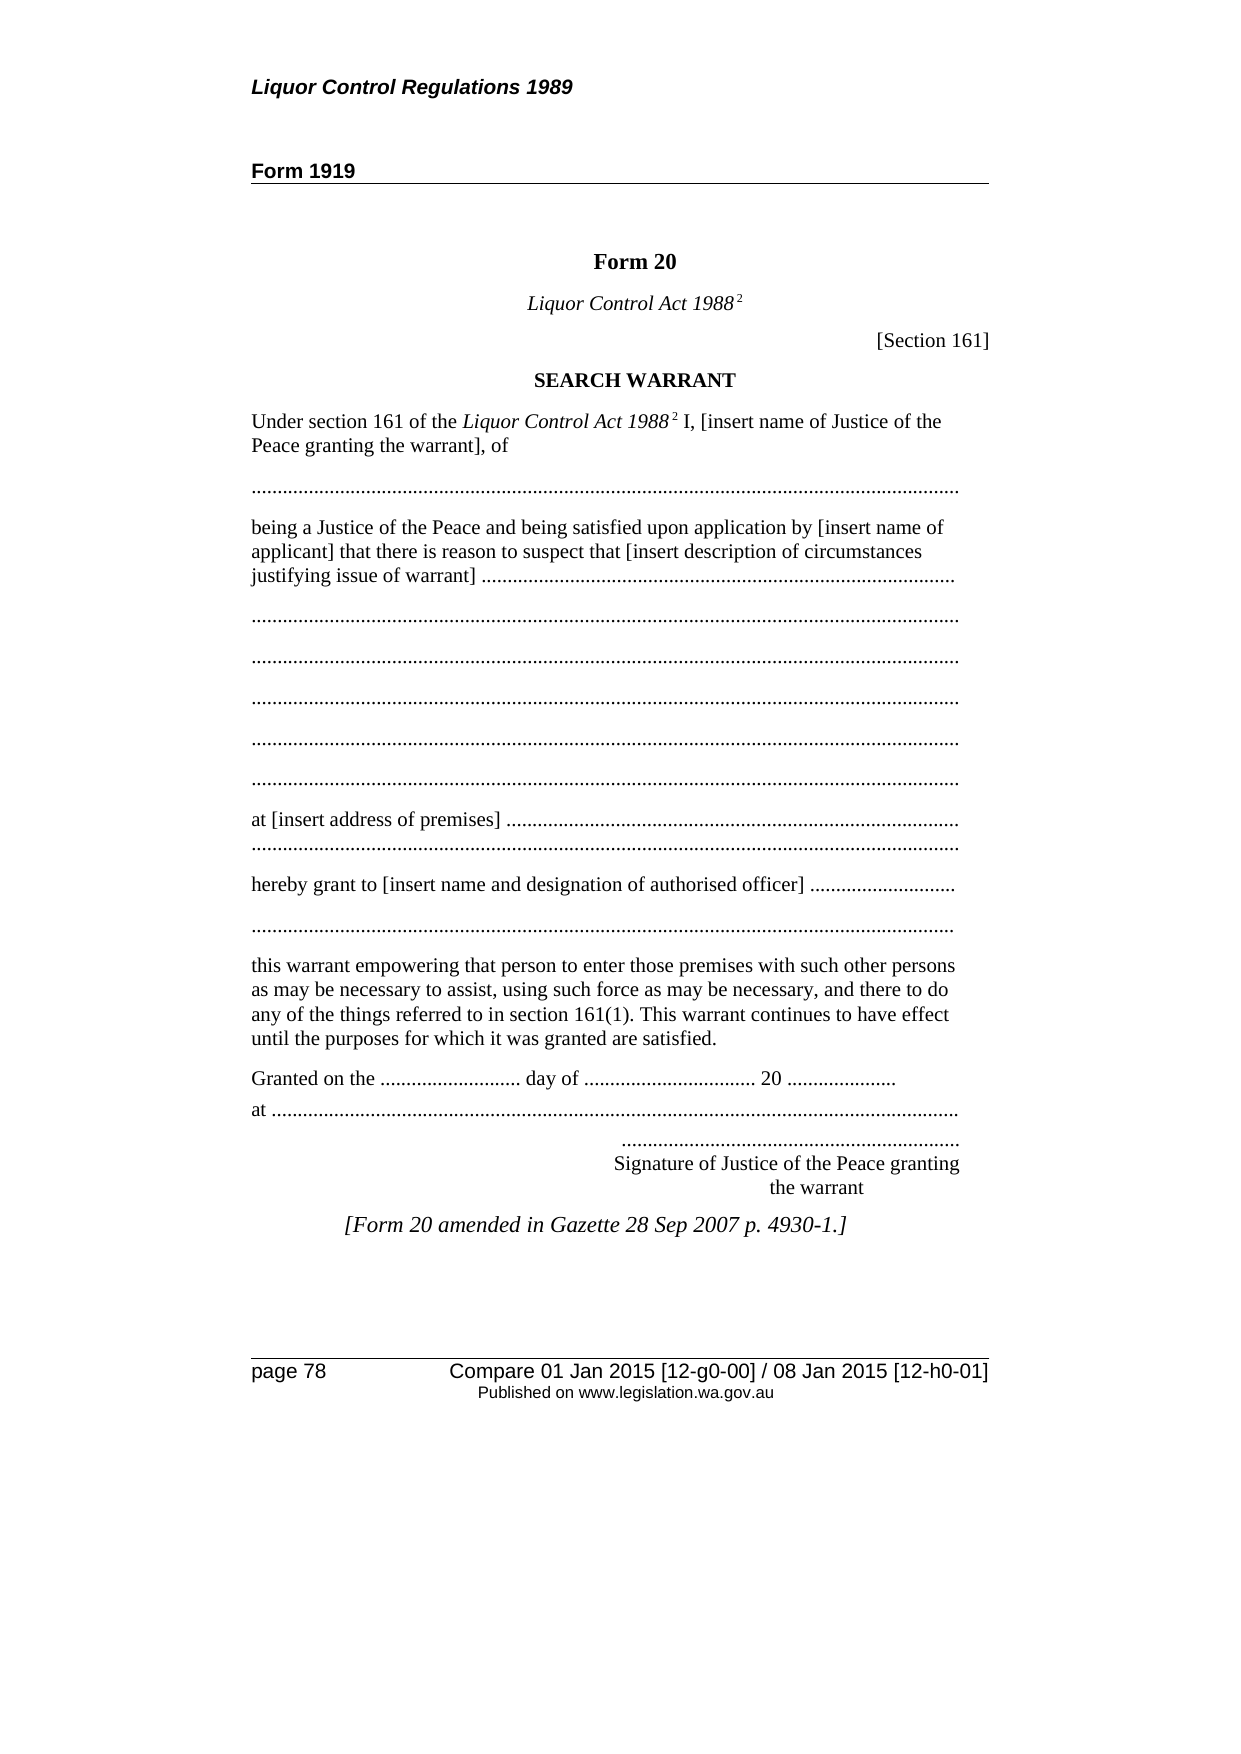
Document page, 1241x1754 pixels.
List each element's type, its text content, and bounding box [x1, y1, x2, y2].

subtitle Liquor Control Act 1988 2 [310, 291, 960, 315]
text Under section 161 of the Liquor Control Act 1988 2 I, [insert name of Justice of the Peace granting the warrant], of [251, 409, 960, 457]
text Form 20 [310, 248, 960, 274]
text ........................................................................................................................................ [251, 685, 960, 709]
text at .................................................................................................................................... [251, 1097, 960, 1121]
text the warrant [310, 1175, 863, 1199]
text Granted on the ........................... day of ................................. 20 ..................... [251, 1066, 960, 1090]
text [Section 161] [251, 328, 989, 352]
text hereby grant to [insert name and designation of authorised officer] ............................ [251, 872, 960, 896]
text [Form 20 amended in Gazette 28 Sep 2007 p. 4930-1.] [251, 1212, 989, 1238]
text at [insert address of premises] ....................................................................................... [251, 807, 960, 831]
text ....................................................................................................................................... [251, 913, 960, 937]
text ........................................................................................................................................ [251, 474, 960, 498]
text Signature of Justice of the Peace granting [310, 1151, 960, 1175]
text ........................................................................................................................................ [251, 603, 960, 627]
text ........................................................................................................................................ [251, 831, 960, 855]
subtitle SEARCH WARRANT [310, 368, 960, 392]
text being a Justice of the Peace and being satisfied upon application by [insert name of applicant] that there is reason to suspect that [insert description of circumstances justifying issue of warrant] ........................................................................................... [251, 514, 960, 587]
text ........................................................................................................................................ [251, 726, 960, 750]
text ........................................................................................................................................ [251, 644, 960, 668]
text this warrant empowering that person to enter those premises with such other persons as may be necessary to assist, using such force as may be necessary, and there to do any of the things referred to in section 161(1). This warrant continues to have effect until the purposes for which it was granted are satisfied. [251, 953, 960, 1049]
text ........................................................................................................................................ [251, 766, 960, 790]
text ................................................................. [310, 1127, 960, 1151]
